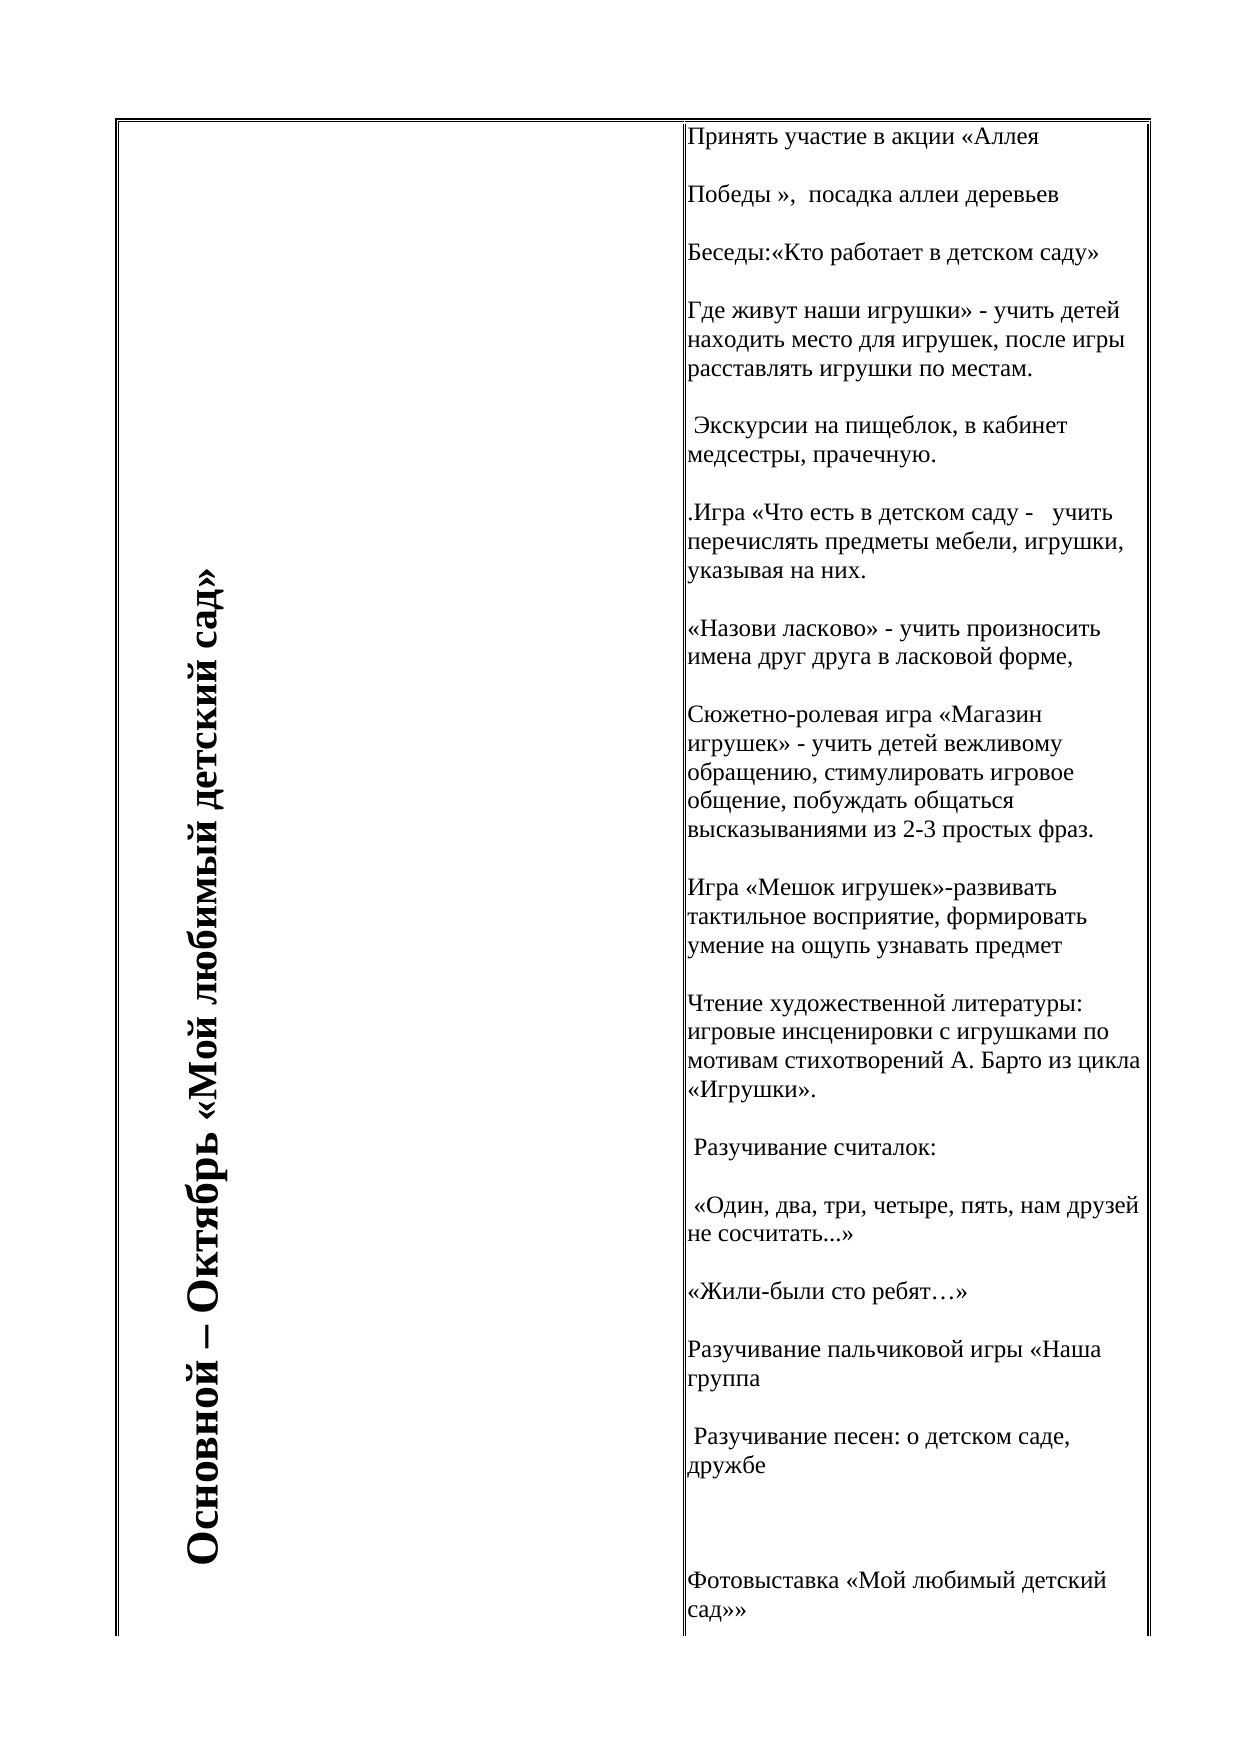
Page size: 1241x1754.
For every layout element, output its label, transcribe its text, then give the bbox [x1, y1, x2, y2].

table_cell Принять участие в акции «Аллея Победы », посадка аллеи деревьев Беседы:«Кто работает в детском саду» Где живут наши игрушки» - учить детей находить место для игрушек, после игры расставлять игрушки по местам. Экскурсии на пищеблок, в кабинет медсестры, прачечную. .Игра «Что есть в детском саду - учить перечислять предметы мебели, игрушки, указывая на них. «Назови ласково» - учить произносить имена друг друга в ласковой форме, Сюжетно-ролевая игра «Магазин игрушек» - учить детей вежливому обращению, стимулировать игровое общение, побуждать общаться высказываниями из 2-3 простых фраз. Игра «Мешок игрушек»-развивать тактильное восприятие, формировать умение на ощупь узнавать предмет Чтение художественной литературы: игровые инсценировки с игрушками по мотивам стихотворений А. Барто из цикла «Игрушки». Разучивание считалок: «Один, два, три, четыре, пять, нам друзей не сосчитать...» «Жили-были сто ребят…» Разучивание пальчиковой игры «Наша группа Разучивание песен: о детском саде, дружбе Фотовыставка «Мой любимый детский сад»» [685, 122, 1149, 1636]
table_cell Основной – Октябрь «Мой любимый детский сад» [119, 122, 685, 1636]
